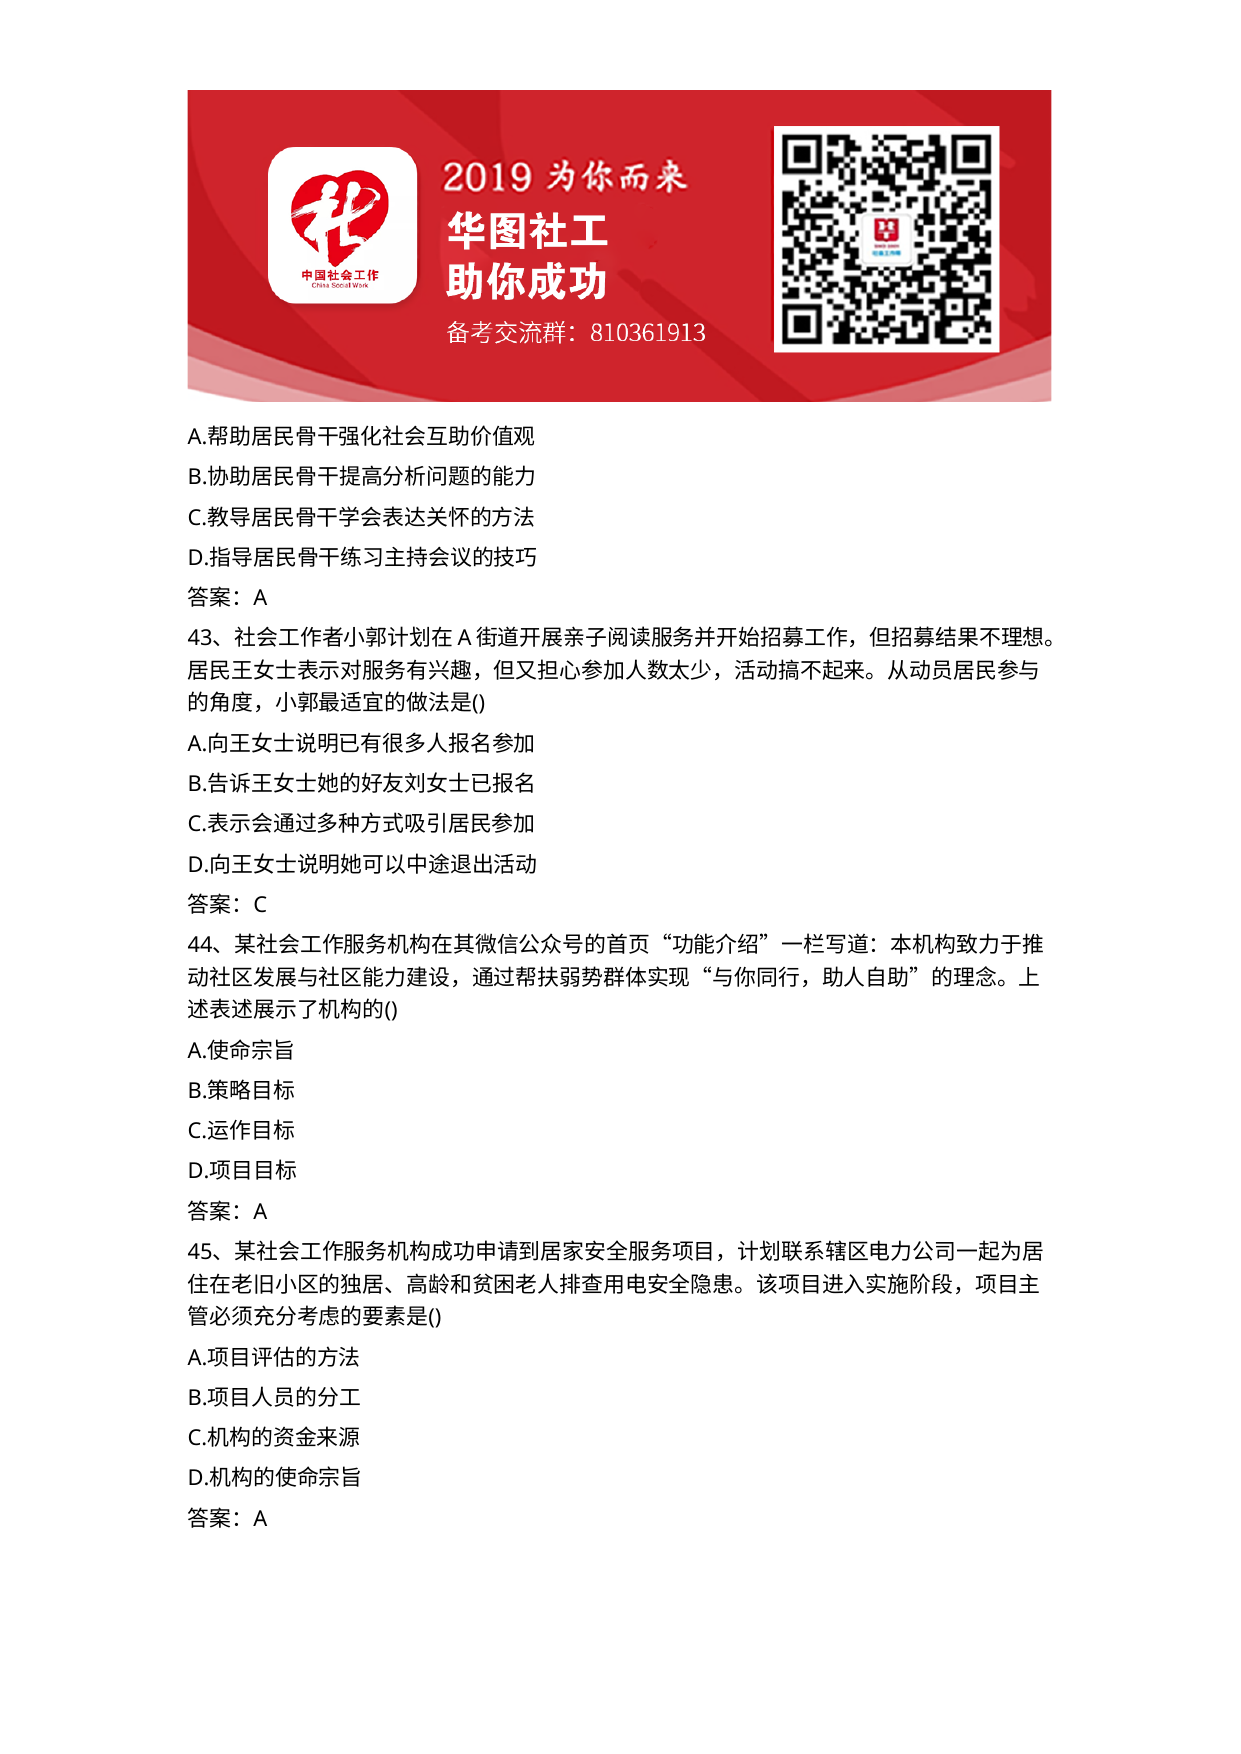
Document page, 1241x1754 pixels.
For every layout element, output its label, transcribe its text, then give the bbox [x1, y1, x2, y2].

text 答案：A [187, 1193, 1053, 1226]
text D.指导居民骨干练习主持会议的技巧 [187, 539, 1053, 572]
text 45、某社会工作服务机构成功申请到居家安全服务项目，计划联系辖区电力公司一起为居住在老旧小区的独居、高龄和贫困老人排查用电安全隐患。该项目进入实施阶段，项目主管必须充分考虑的要素是() [187, 1234, 1053, 1331]
text C.运作目标 [187, 1113, 1053, 1145]
text C.表示会通过多种方式吸引居民参加 [187, 806, 1053, 838]
text 答案：A [187, 1500, 1053, 1533]
text B.协助居民骨干提高分析问题的能力 [187, 459, 1053, 491]
text 答案：C [187, 887, 1053, 919]
text B.告诉王女士她的好友刘女士已报名 [187, 766, 1053, 798]
text 答案：A [187, 580, 1053, 612]
text D.机构的使命宗旨 [187, 1460, 1053, 1493]
text D.向王女士说明她可以中途退出活动 [187, 846, 1053, 879]
text A.使命宗旨 [187, 1032, 1053, 1065]
text D.项目目标 [187, 1153, 1053, 1186]
text C.教导居民骨干学会表达关怀的方法 [187, 499, 1053, 532]
text A.项目评估的方法 [187, 1339, 1053, 1372]
text B.项目人员的分工 [187, 1379, 1053, 1412]
picture [187, 90, 1052, 402]
text B.策略目标 [187, 1073, 1053, 1105]
text 44、某社会工作服务机构在其微信公众号的首页“功能介绍”一栏写道：本机构致力于推动社区发展与社区能力建设，通过帮扶弱势群体实现“与你同行，助人自助”的理念。上述表述展示了机构的() [187, 927, 1053, 1024]
text 43、社会工作者小郭计划在A街道开展亲子阅读服务并开始招募工作，但招募结果不理想。居民王女士表示对服务有兴趣，但又担心参加人数太少，活动搞不起来。从动员居民参与的角度，小郭最适宜的做法是() [187, 620, 1053, 718]
text C.机构的资金来源 [187, 1420, 1053, 1452]
text A.帮助居民骨干强化社会互助价值观 [187, 418, 1053, 451]
text A.向王女士说明已有很多人报名参加 [187, 725, 1053, 758]
